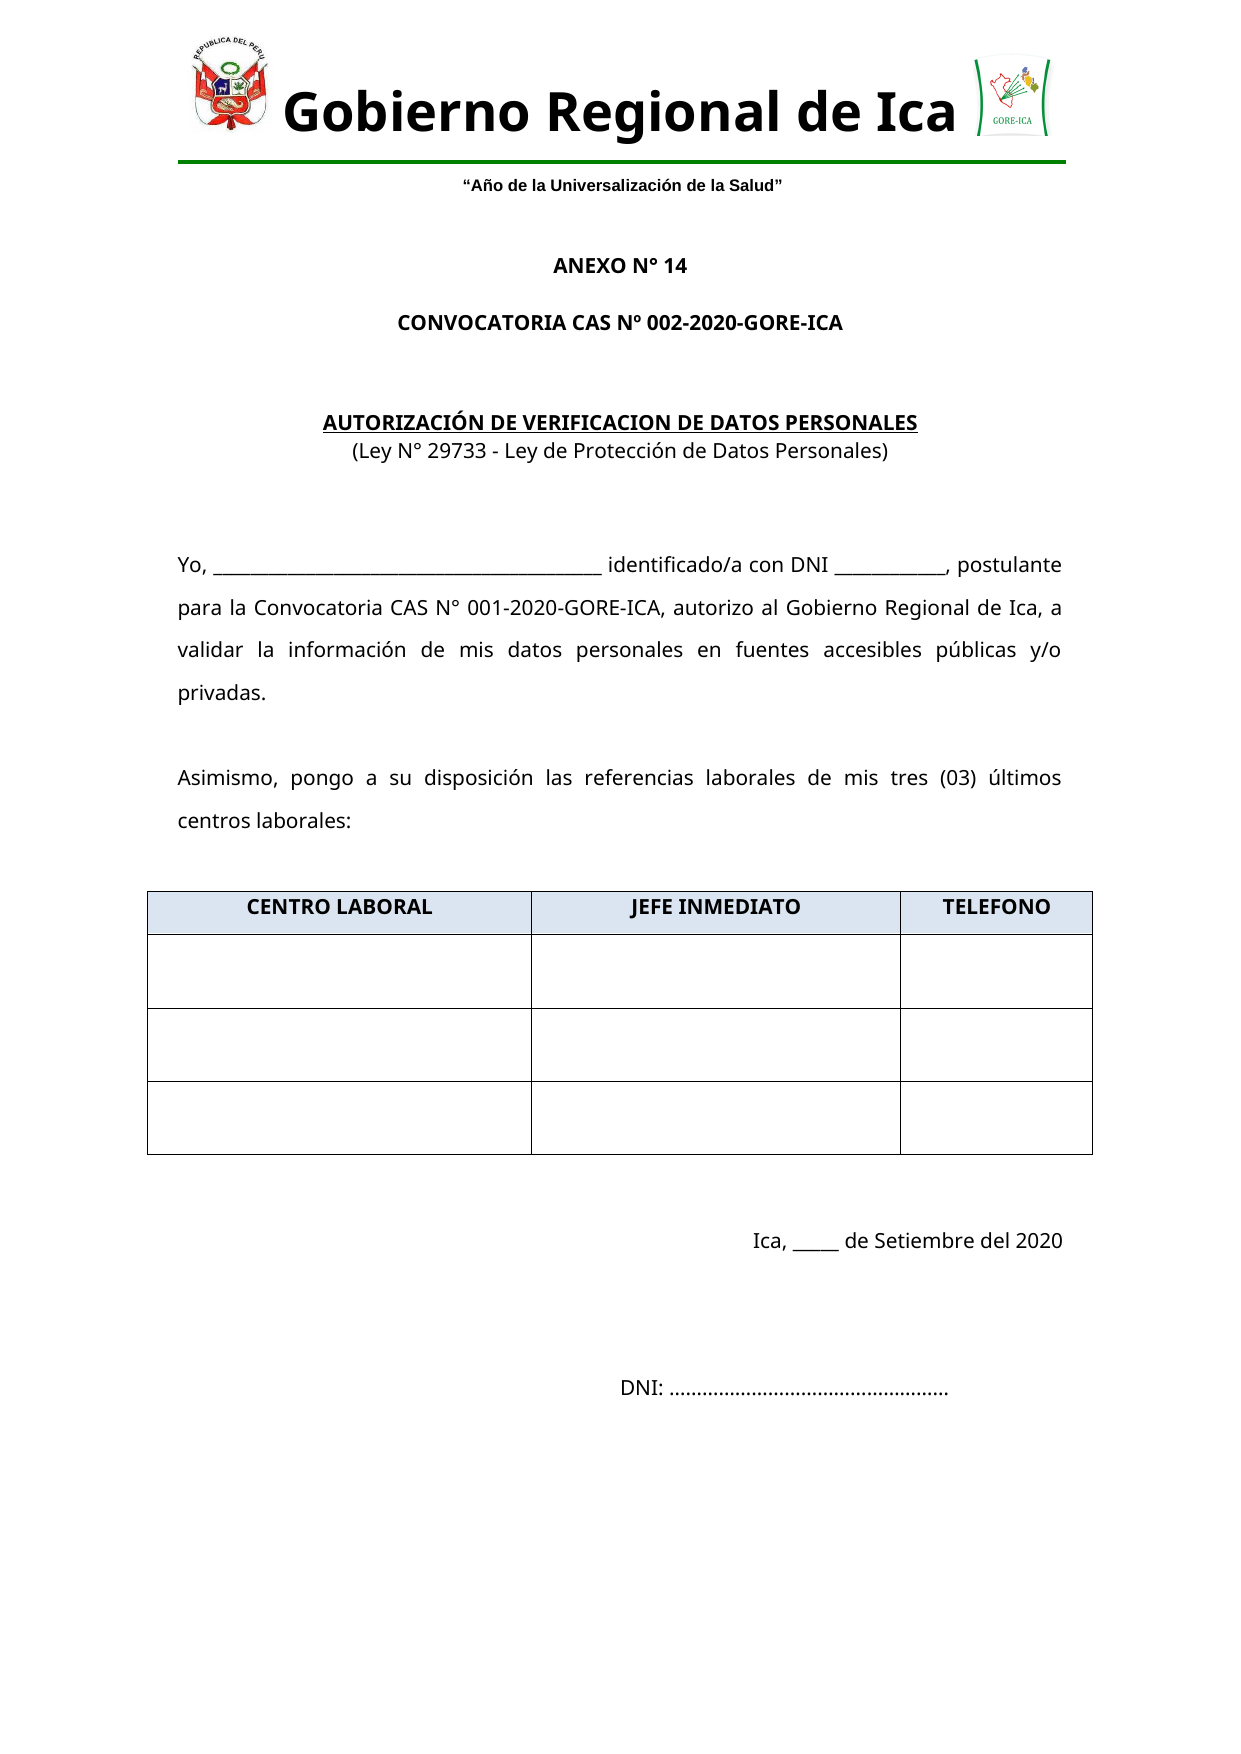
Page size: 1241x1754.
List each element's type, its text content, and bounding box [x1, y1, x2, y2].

table_header TELEFONO [901, 892, 1092, 933]
text DNI: …………………………………………… [546, 1373, 1063, 1402]
table_cell [901, 1082, 1092, 1154]
text AUTORIZACIÓN DE VERIFICACION DE DATOS PERSONALES [177, 408, 1063, 436]
text Asimismo, pongo a su disposición las referencias laborales de mis tres (03) últimos centros laborales: [177, 763, 1063, 834]
picture [187, 36, 274, 133]
text (Ley N° 29733 - Ley de Protección de Datos Personales) [177, 436, 1063, 465]
table_cell [532, 1082, 900, 1154]
table_cell [532, 935, 900, 1008]
table_cell [532, 1009, 900, 1081]
table_cell [148, 1009, 531, 1081]
table_cell [148, 935, 531, 1008]
table_header JEFE INMEDIATO [532, 892, 900, 933]
table_header CENTRO LABORAL [148, 892, 531, 933]
text Ica, _____ de Setiembre del 2020 [620, 1226, 1063, 1255]
text ANEXO N° 14 [177, 252, 1063, 280]
table_cell [901, 1009, 1092, 1081]
table_cell [901, 935, 1092, 1008]
table_cell [148, 1082, 531, 1154]
picture [964, 48, 1061, 136]
text Yo, __________________________________________ identificado/a con DNI ____________, postulante para la Convocatoria CAS N° 001-2020-GORE-ICA, autorizo al Gobierno Regional de Ica, a validar la información de mis datos personales en fuentes accesibles públicas y/o privadas. [177, 550, 1063, 706]
text CONVOCATORIA CAS Nº 002-2020-GORE-ICA [177, 308, 1063, 337]
